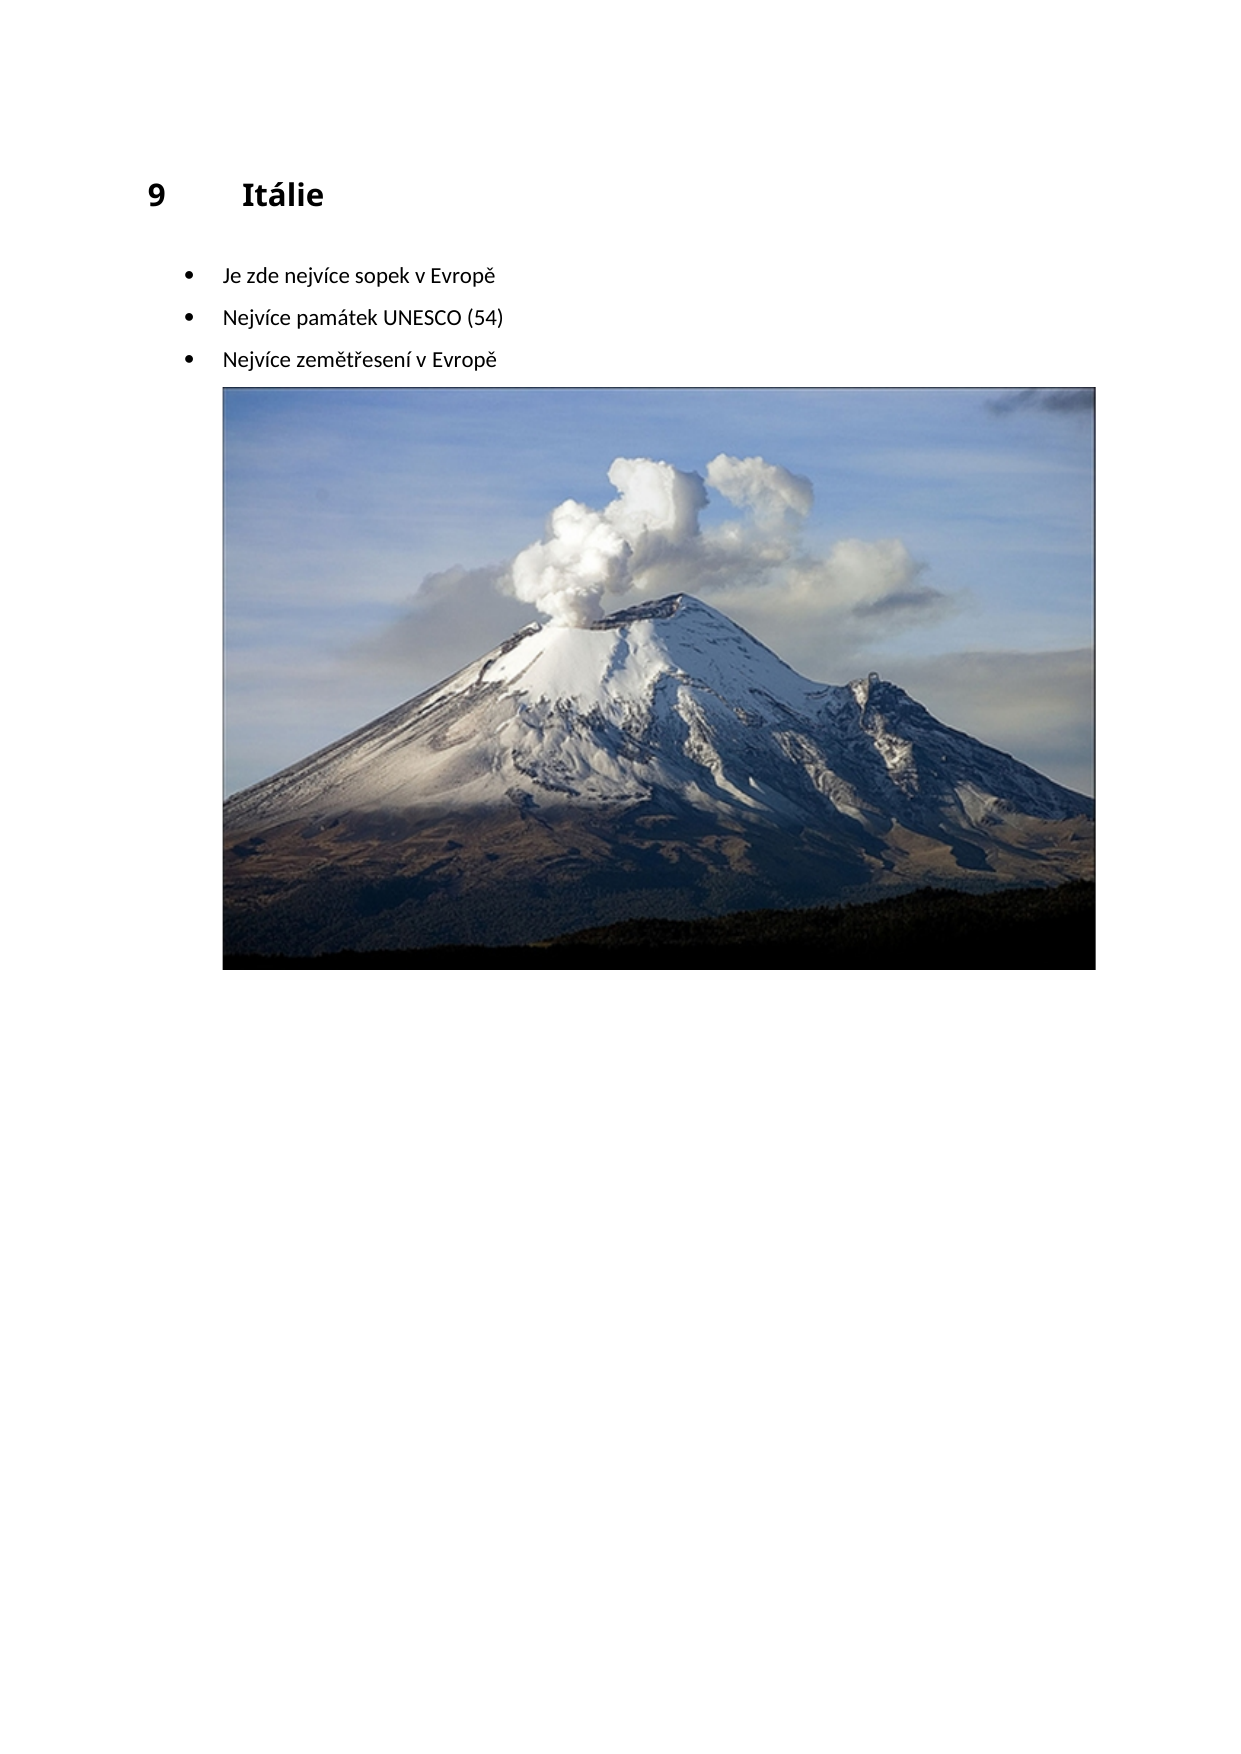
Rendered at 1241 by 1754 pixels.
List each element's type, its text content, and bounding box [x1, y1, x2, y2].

list Nejvíce zemětřesení v Evropě [185, 345, 1093, 373]
picture [222, 387, 1096, 970]
list Je zde nejvíce sopek v Evropě [185, 261, 1093, 289]
subtitle Itálie [148, 173, 1093, 215]
list Nejvíce památek UNESCO (54) [185, 303, 1093, 331]
